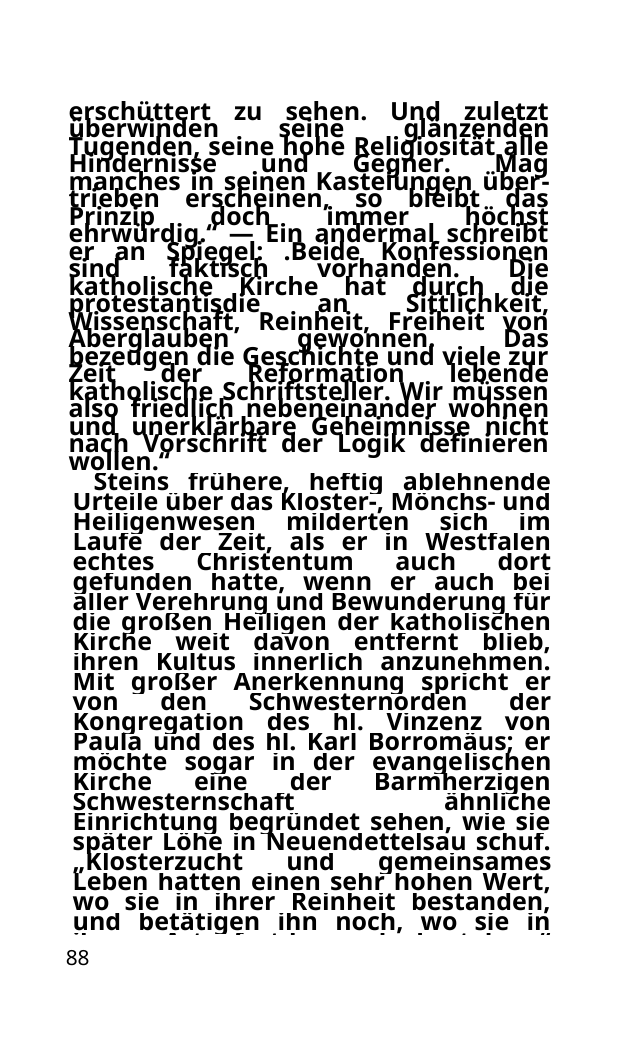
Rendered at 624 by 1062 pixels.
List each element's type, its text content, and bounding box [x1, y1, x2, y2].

text Steins frühere, heftig ablehnende Urteile über das Kloster-, Mönchs- und Heiligenwesen milderten sich im Laufe der Zeit, als er in Westfalen echtes Christentum auch dort gefunden hatte, wenn er auch bei aller Verehrung und Bewunderung für die großen Heiligen der katholischen Kirche weit davon entfernt blieb, ihren Kultus innerlich anzunehmen. Mit großer Anerkennung spricht er von den Schwesternorden der Kongregation des hl. Vinzenz von Paula und des hl. Karl Borromäus; er möchte sogar in der evangelischen Kirche eine der Barmherzigen Schwesternschaft ähnliche Einrichtung begründet sehen, wie sie später Löhe in Neuendettelsau schuf. „Klosterzucht und gemeinsames Leben hatten einen sehr hohen Wert, wo sie in ihrer Reinheit bestanden, und betätigen ihn noch, wo sie in ihrer Art fortdauernd bestehen.“ Auffallend milde war seine Einstellung zu dem Übertritt des Grafen Fritz Stolberg zur römischen Kirche, der im ganzen protestantischen Deutschland heftige Erregung ausgelöst hatte. Stein nahm ihn in Schutz und sagte: „Er glaubt in der katholischen Religion Ruhe und Bestimmtheit zu finden, er findet in ihr das reine, ursprüngliche Christentum. Warum ihn mit Wut und Schimpfen verfolgen?“ Ebenso nahm er die Nachricht vom Übertritt seiner Nichte ohne Bedauern, ja mit Verständnis auf; so betonte er das Gemeinsame, das die Konfessionen verbindet, und namentlich war es das innige Gebet, dem Stein täglich am frühen Morgen eine Viertel- oder halbe Stunde widmete. Er duldete dann keine Störung; denn er suchte darin [72, 474, 551, 934]
text erschüttert zu sehen. Und zuletzt überwinden seine glänzenden Tugenden, seine hohe Religiosität alle Hindernisse und Gegner. Mag manches in seinen Kasteiungen übertrieben erscheinen, so bleibt das Prinzip doch immer höchst ehrwürdig.“ — Ein andermal schreibt er an Spiegel: .Beide Konfessionen sind faktisch vorhanden. Die katholische Kirche hat durch die protestantisdie an Sittlichkeit, Wissenschaft, Reinheit, Freiheit von Aberglauben gewonnen. Das bezeugen die Geschichte und viele zur Zeit der Reformation lebende katholische Schriftsteller. Wir müssen also friedlich nebeneinander wohnen und unerklärbare Geheimnisse nicht nach Vorschrift der Logik definieren wollen.“ [68, 106, 549, 474]
text 88 [66, 949, 89, 970]
